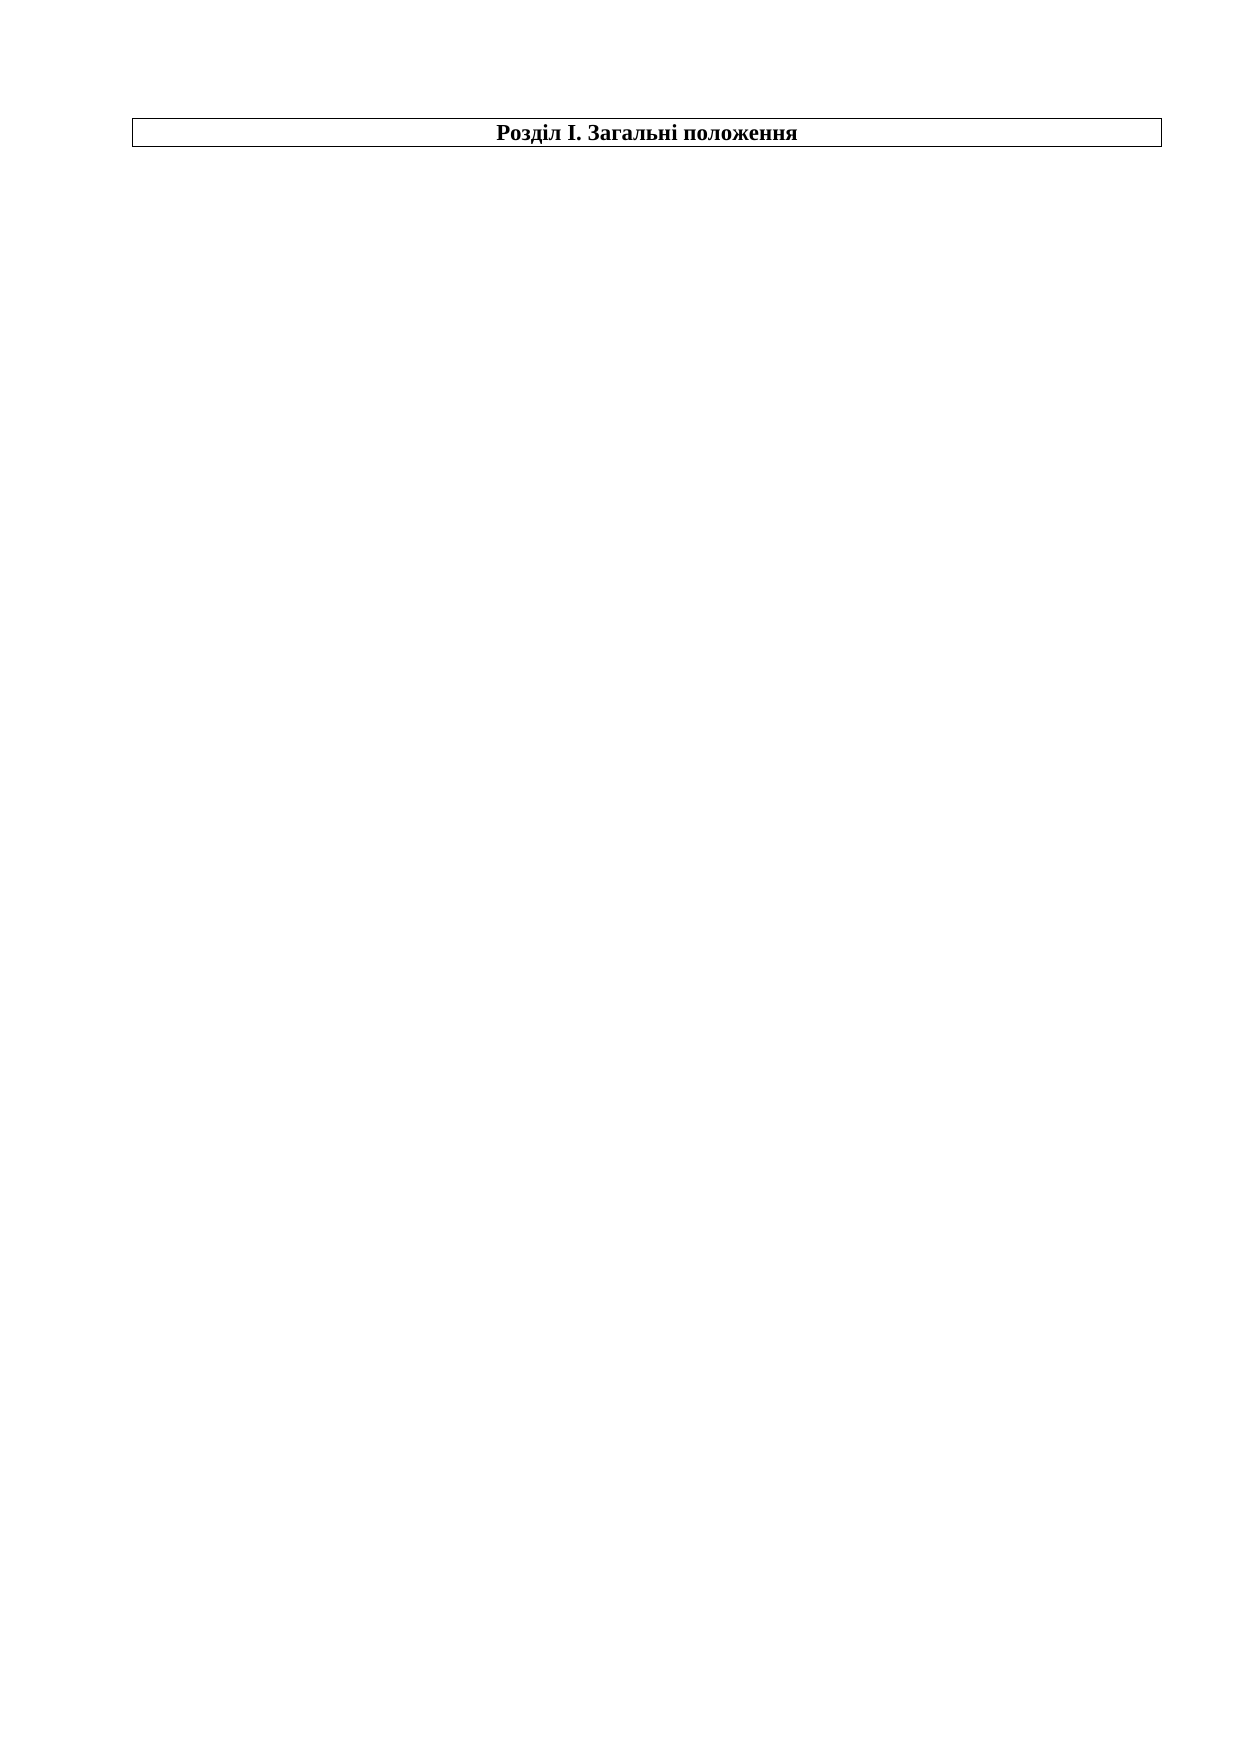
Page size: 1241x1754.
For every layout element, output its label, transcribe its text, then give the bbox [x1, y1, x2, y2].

table_header Розділ І. Загальні положення [133, 119, 1161, 146]
